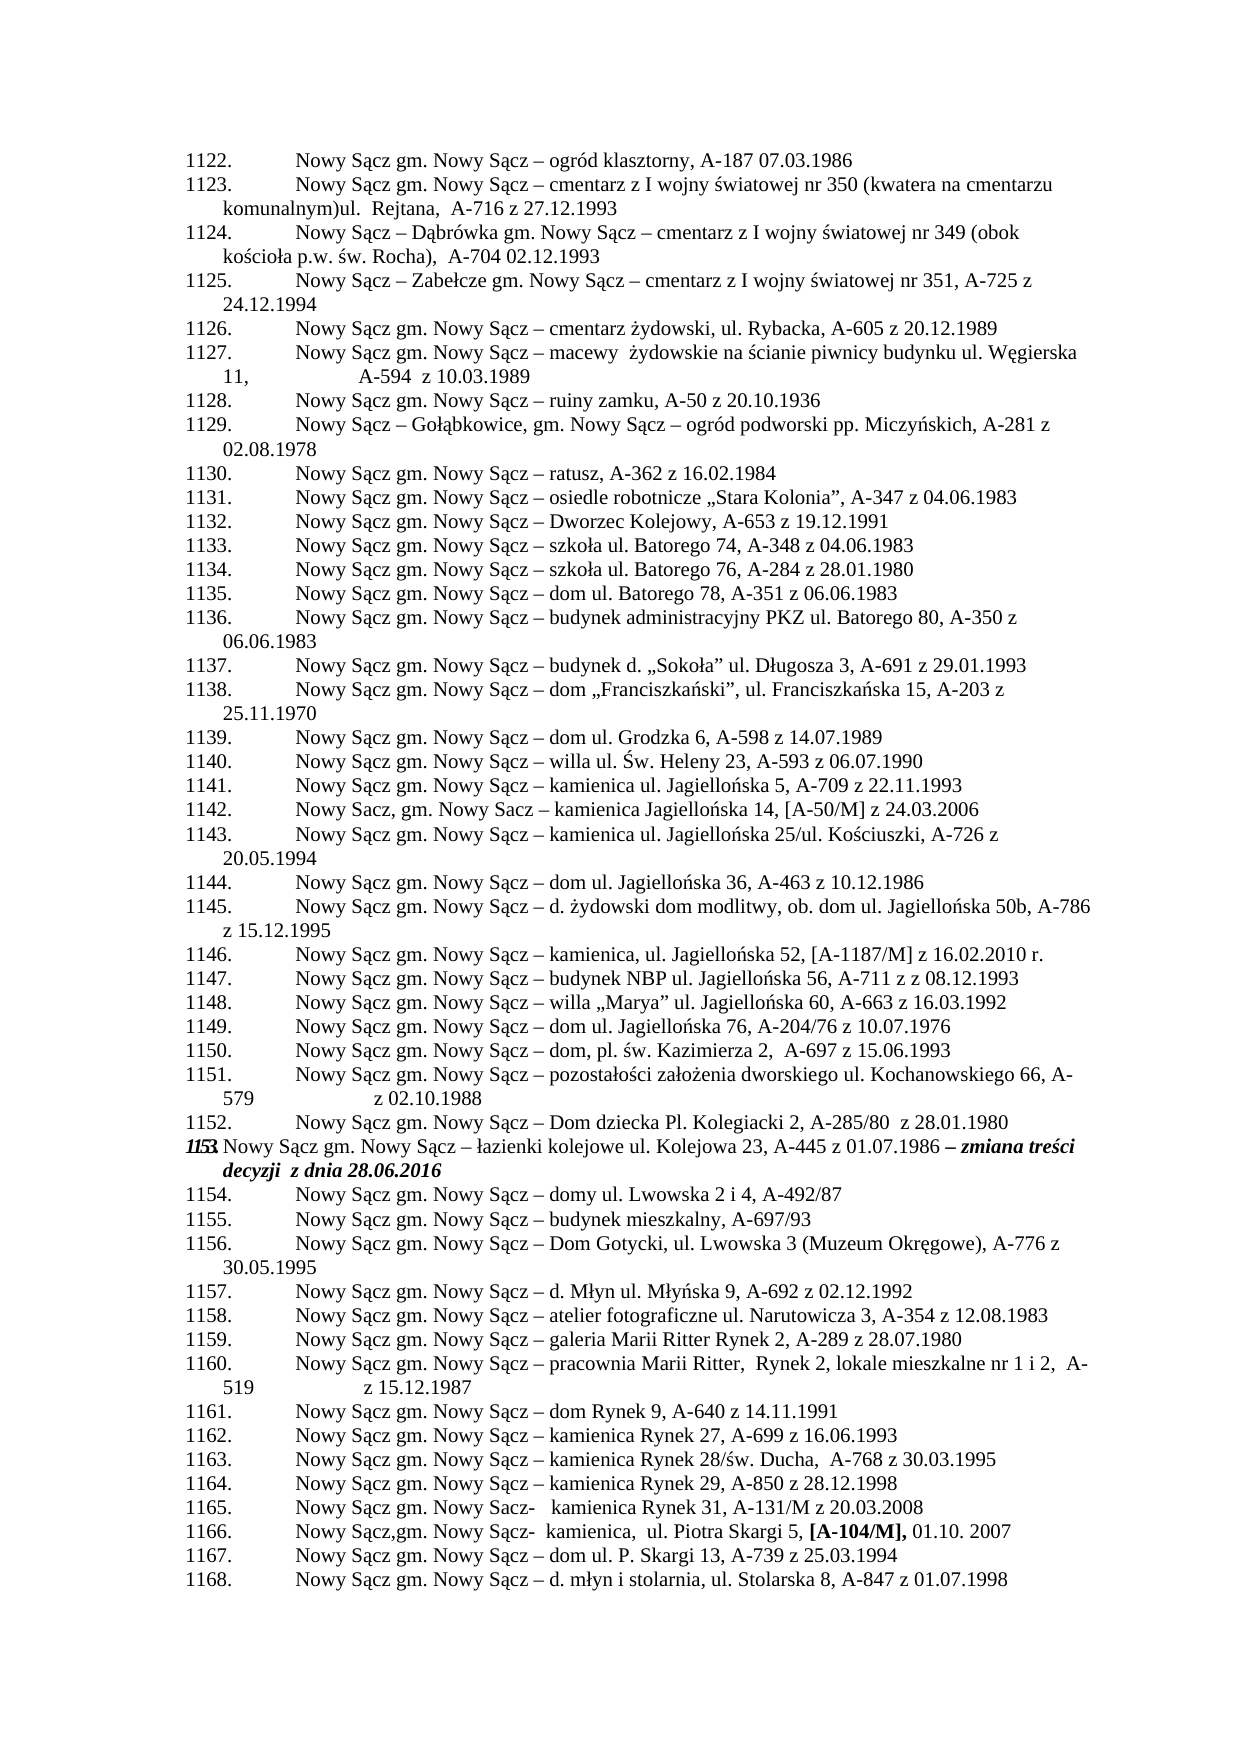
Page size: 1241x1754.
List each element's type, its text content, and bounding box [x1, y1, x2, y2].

list Nowy Sacz, gm. Nowy Sacz – kamienica Jagiellońska 14, [A-50/M] z 24.03.2006 [185, 797, 1092, 821]
list Nowy Sącz gm. Nowy Sącz – ratusz, A-362 z 16.02.1984 [185, 461, 1092, 484]
list Nowy Sącz gm. Nowy Sącz – Dworzec Kolejowy, A-653 z 19.12.1991 [185, 509, 1092, 533]
list Nowy Sącz gm. Nowy Sącz – d. Młyn ul. Młyńska 9, A-692 z 02.12.1992 [185, 1279, 1092, 1303]
list Nowy Sącz gm. Nowy Sącz – dom, pl. św. Kazimierza 2, A-697 z 15.06.1993 [185, 1038, 1092, 1062]
list Nowy Sącz gm. Nowy Sącz – kamienica Rynek 28/św. Ducha, A-768 z 30.03.1995 [185, 1447, 1092, 1471]
list Nowy Sącz gm. Nowy Sącz – szkoła ul. Batorego 74, A-348 z 04.06.1983 [185, 533, 1092, 557]
list Nowy Sącz gm. Nowy Sącz – szkoła ul. Batorego 76, A-284 z 28.01.1980 [185, 557, 1092, 581]
list Nowy Sącz gm. Nowy Sącz – dom Rynek 9, A-640 z 14.11.1991 [185, 1399, 1092, 1423]
list Nowy Sącz gm. Nowy Sącz – łazienki kolejowe ul. Kolejowa 23, A-445 z 01.07.1986 – zmiana treści decyzji z dnia 28.06.2016 [185, 1134, 1092, 1182]
list Nowy Sącz gm. Nowy Sącz – atelier fotograficzne ul. Narutowicza 3, A-354 z 12.08.1983 [185, 1303, 1092, 1327]
list Nowy Sącz gm. Nowy Sącz – d. młyn i stolarnia, ul. Stolarska 8, A-847 z 01.07.1998 [185, 1567, 1092, 1591]
list Nowy Sącz gm. Nowy Sącz – osiedle robotnicze „Stara Kolonia”, A-347 z 04.06.1983 [185, 484, 1092, 509]
list Nowy Sącz gm. Nowy Sącz – dom ul. Batorego 78, A-351 z 06.06.1983 [185, 581, 1092, 605]
list Nowy Sącz gm. Nowy Sącz – budynek administracyjny PKZ ul. Batorego 80, A-350 z 06.06.1983 [185, 605, 1092, 653]
list Nowy Sącz gm. Nowy Sącz – galeria Marii Ritter Rynek 2, A-289 z 28.07.1980 [185, 1327, 1092, 1351]
list Nowy Sącz,gm. Nowy Sącz- kamienica, ul. Piotra Skargi 5, [A-104/M], 01.10. 2007 [185, 1519, 1092, 1543]
list Nowy Sącz gm. Nowy Sącz – kamienica ul. Jagiellońska 5, A-709 z 22.11.1993 [185, 773, 1092, 797]
list Nowy Sącz gm. Nowy Sącz – macewy żydowskie na ścianie piwnicy budynku ul. Węgierska 11, A-594 z 10.03.1989 [185, 340, 1092, 388]
list Nowy Sącz gm. Nowy Sącz – willa ul. Św. Heleny 23, A-593 z 06.07.1990 [185, 749, 1092, 773]
list Nowy Sącz gm. Nowy Sącz – willa „Marya” ul. Jagiellońska 60, A-663 z 16.03.1992 [185, 990, 1092, 1014]
list Nowy Sącz gm. Nowy Sącz – ogród klasztorny, A-187 07.03.1986 [185, 148, 1092, 172]
list Nowy Sącz – Zabełcze gm. Nowy Sącz – cmentarz z I wojny światowej nr 351, A-725 z 24.12.1994 [185, 268, 1092, 316]
list Nowy Sącz gm. Nowy Sącz – budynek mieszkalny, A-697/93 [185, 1206, 1092, 1231]
list Nowy Sącz gm. Nowy Sącz – cmentarz żydowski, ul. Rybacka, A-605 z 20.12.1989 [185, 316, 1092, 340]
list Nowy Sącz gm. Nowy Sącz – dom ul. Grodzka 6, A-598 z 14.07.1989 [185, 725, 1092, 749]
list Nowy Sącz gm. Nowy Sącz – cmentarz z I wojny światowej nr 350 (kwatera na cmentarzu komunalnym)ul. Rejtana, A-716 z 27.12.1993 [185, 172, 1092, 220]
list Nowy Sącz – Gołąbkowice, gm. Nowy Sącz – ogród podworski pp. Miczyńskich, A-281 z 02.08.1978 [185, 412, 1092, 461]
list Nowy Sącz gm. Nowy Sącz – dom ul. P. Skargi 13, A-739 z 25.03.1994 [185, 1543, 1092, 1567]
list Nowy Sącz gm. Nowy Sącz – Dom Gotycki, ul. Lwowska 3 (Muzeum Okręgowe), A-776 z 30.05.1995 [185, 1231, 1092, 1279]
list Nowy Sącz gm. Nowy Sącz – dom ul. Jagiellońska 76, A-204/76 z 10.07.1976 [185, 1014, 1092, 1038]
list Nowy Sącz gm. Nowy Sącz – pozostałości założenia dworskiego ul. Kochanowskiego 66, A-579 z 02.10.1988 [185, 1062, 1092, 1110]
list Nowy Sącz gm. Nowy Sącz – kamienica, ul. Jagiellońska 52, [A-1187/M] z 16.02.2010 r. [185, 942, 1092, 966]
list Nowy Sącz gm. Nowy Sącz – kamienica Rynek 27, A-699 z 16.06.1993 [185, 1423, 1092, 1447]
list Nowy Sącz – Dąbrówka gm. Nowy Sącz – cmentarz z I wojny światowej nr 349 (obok kościoła p.w. św. Rocha), A-704 02.12.1993 [185, 220, 1092, 268]
list Nowy Sącz gm. Nowy Sącz – dom „Franciszkański”, ul. Franciszkańska 15, A-203 z 25.11.1970 [185, 677, 1092, 725]
list Nowy Sącz gm. Nowy Sącz – Dom dziecka Pl. Kolegiacki 2, A-285/80 z 28.01.1980 [185, 1110, 1092, 1134]
list Nowy Sącz gm. Nowy Sącz – budynek d. „Sokoła” ul. Długosza 3, A-691 z 29.01.1993 [185, 653, 1092, 677]
list Nowy Sącz gm. Nowy Sącz – d. żydowski dom modlitwy, ob. dom ul. Jagiellońska 50b, A-786 z 15.12.1995 [185, 894, 1092, 942]
list Nowy Sącz gm. Nowy Sącz – dom ul. Jagiellońska 36, A-463 z 10.12.1986 [185, 869, 1092, 894]
list Nowy Sącz gm. Nowy Sącz – kamienica ul. Jagiellońska 25/ul. Kościuszki, A-726 z 20.05.1994 [185, 821, 1092, 869]
list Nowy Sącz gm. Nowy Sącz – pracownia Marii Ritter, Rynek 2, lokale mieszkalne nr 1 i 2, A-519 z 15.12.1987 [185, 1351, 1092, 1399]
list Nowy Sącz gm. Nowy Sącz – kamienica Rynek 29, A-850 z 28.12.1998 [185, 1471, 1092, 1495]
list Nowy Sącz gm. Nowy Sącz – budynek NBP ul. Jagiellońska 56, A-711 z z 08.12.1993 [185, 966, 1092, 990]
list Nowy Sącz gm. Nowy Sącz – ruiny zamku, A-50 z 20.10.1936 [185, 388, 1092, 412]
list Nowy Sącz gm. Nowy Sacz- kamienica Rynek 31, A-131/M z 20.03.2008 [185, 1495, 1092, 1519]
list Nowy Sącz gm. Nowy Sącz – domy ul. Lwowska 2 i 4, A-492/87 [185, 1182, 1092, 1206]
